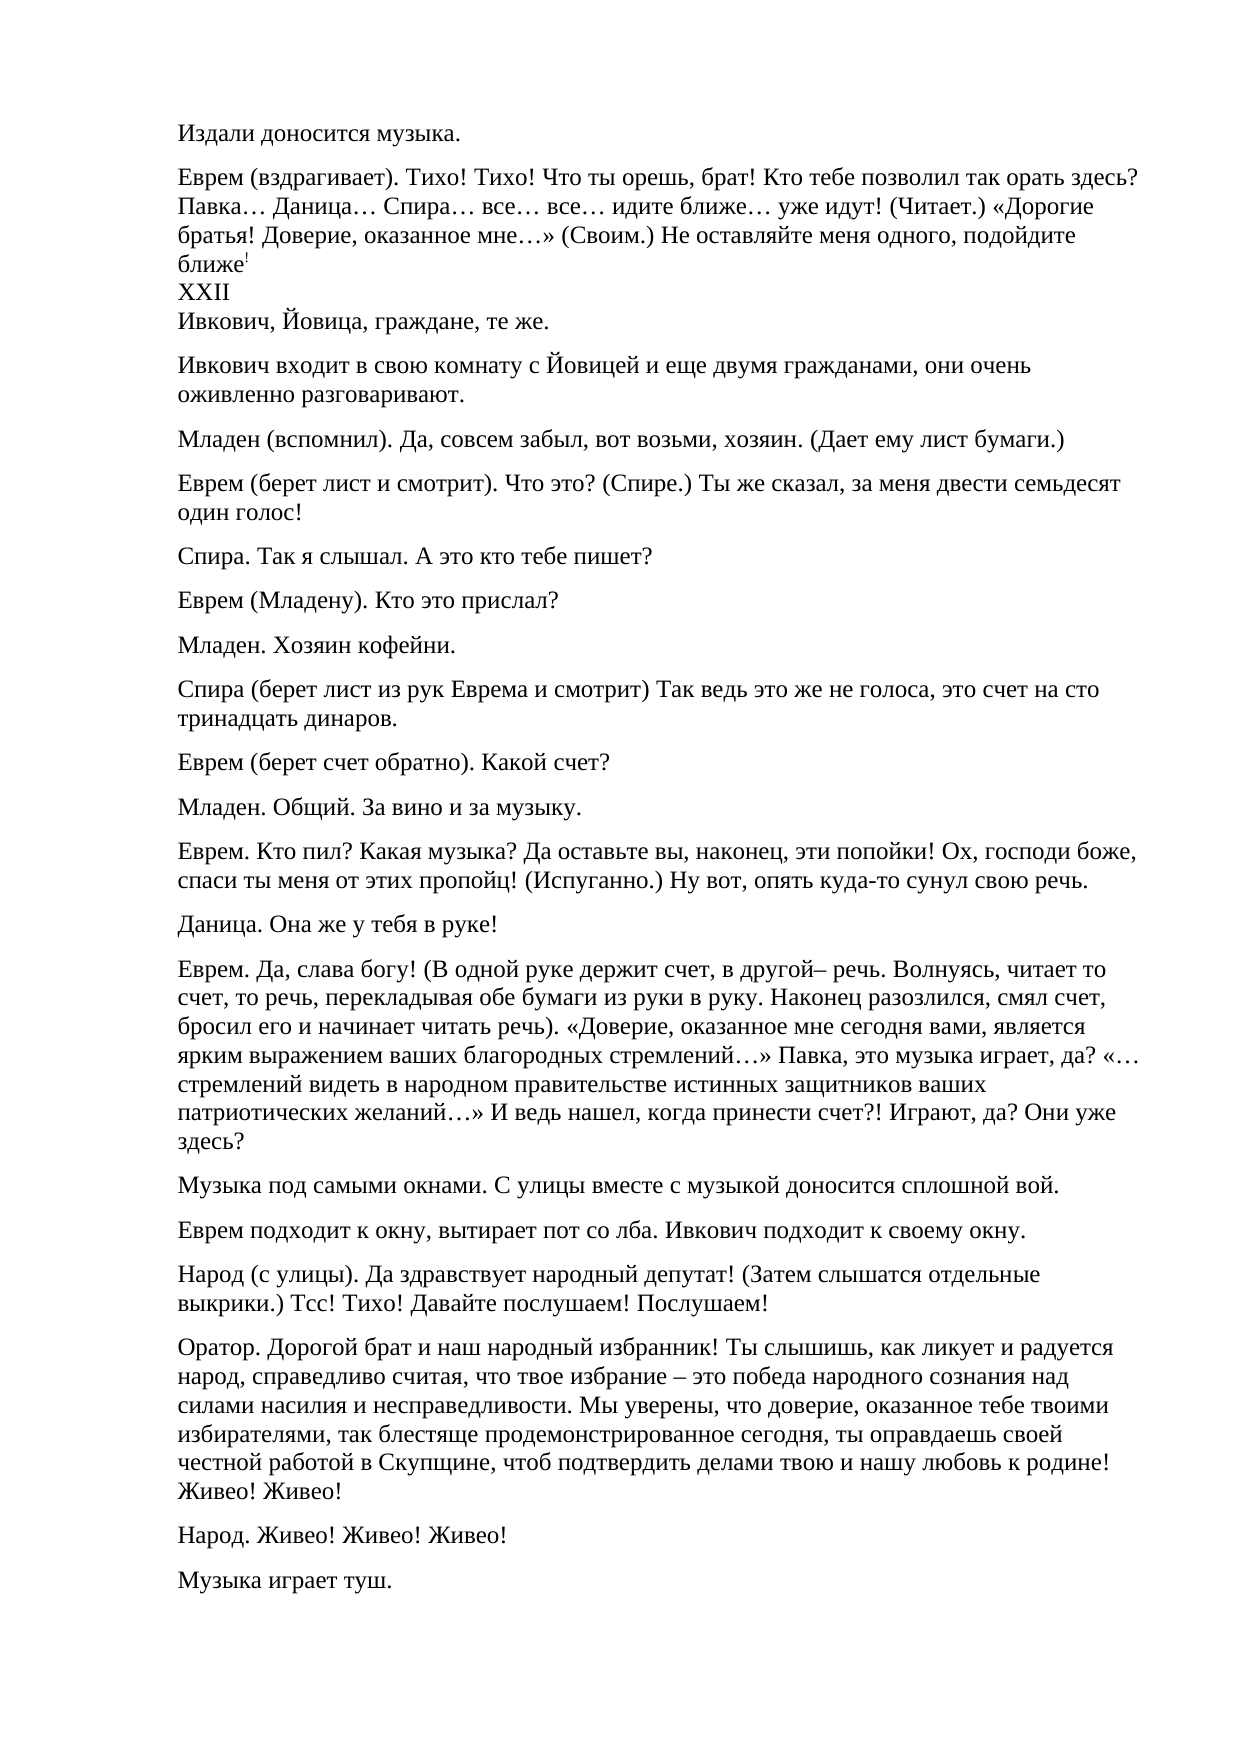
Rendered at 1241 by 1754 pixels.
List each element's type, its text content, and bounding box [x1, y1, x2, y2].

text Еврем. Кто пил? Какая музыка? Да оставьте вы, наконец, эти попойки! Ох, господи боже, спаси ты меня от этих пропойц! (Испуганно.) Ну вот, опять куда-то сунул свою речь. [177, 836, 1152, 894]
text Еврем (берет счет обратно). Какой счет? [177, 747, 1152, 776]
text Mладен. Общий. За вино и за музыку. [177, 792, 1152, 821]
text Музыка играет туш. [177, 1565, 1152, 1594]
text Даница. Она же у тебя в руке! [177, 909, 1152, 938]
text Спира (берет лист из рук Еврема и смотрит) Так ведь это же не голоса, это счет на сто тринадцать динаров. [177, 674, 1152, 732]
text Издали доносится музыка. [177, 118, 1152, 147]
text Еврем подходит к окну, вытирает пот со лба. Ивкович подходит к своему окну. [177, 1215, 1152, 1244]
text Mладен. Хозяин кофейни. [177, 630, 1152, 659]
text Еврем. Да, слава богу! (В одной руке держит счет, в другой– речь. Волнуясь, читает то счет, то речь, перекладывая обе бумаги из руки в руку. Наконец разозлился, смял счет, бросил его и начинает читать речь). «Доверие, оказанное мне сегодня вами, является ярким выражением ваших благородных стремлений…» Павка, это музыка играет, да? «… стремлений видеть в народном правительстве истинных защитников ваших патриотических желаний…» И ведь нашел, когда принести счет?! Играют, да? Они уже здесь? [177, 954, 1152, 1155]
text Народ (с улицы). Да здравствует народный депутат! (Затем слышатся отдельные выкрики.) Тсс! Тихо! Давайте послушаем! Послушаем! [177, 1259, 1152, 1317]
text Народ. Живео! Живео! Живео! [177, 1521, 1152, 1549]
text Оратор. Дорогой брат и наш народный избранник! Ты слышишь, как ликует и радуется народ, справедливо считая, что твое избрание – это победа народного сознания над силами насилия и несправедливости. Мы уверены, что доверие, оказанное тебе твоими избирателями, так блестяще продемонстрированное сегодня, ты оправдаешь своей честной работой в Скупщине, чтоб подтвердить делами твою и нашу любовь к родине! Живео! Живео! [177, 1332, 1152, 1505]
text Ивкович входит в свою комнату с Йовицей и еще двумя гражданами, они очень оживленно разговаривают. [177, 351, 1152, 408]
text Еврем (вздрагивает). Тихо! Тихо! Что ты орешь, брат! Кто тебе позволил так орать здесь? Павка… Даница… Спира… все… все… идите ближе… уже идут! (Читает.) «Дорогие братья! Доверие, оказанное мне…» (Своим.) Не оставляйте меня одного, подойдите ближе! [177, 162, 1152, 277]
text XXII [177, 277, 1152, 306]
text Спира. Так я слышал. А это кто тебе пишет? [177, 541, 1152, 570]
text Еврем (берет лист и смотрит). Что это? (Спире.) Ты же сказал, за меня двести семьдесят один голос! [177, 468, 1152, 526]
text Еврем (Младену). Кто это прислал? [177, 586, 1152, 614]
text Ивкович, Йовица, граждане, те же. [177, 306, 1152, 335]
text Музыка под самыми окнами. С улицы вместе с музыкой доносится сплошной вой. [177, 1171, 1152, 1199]
text Младен (вспомнил). Да, совсем забыл, вот возьми, хозяин. (Дает ему лист бумаги.) [177, 424, 1152, 452]
